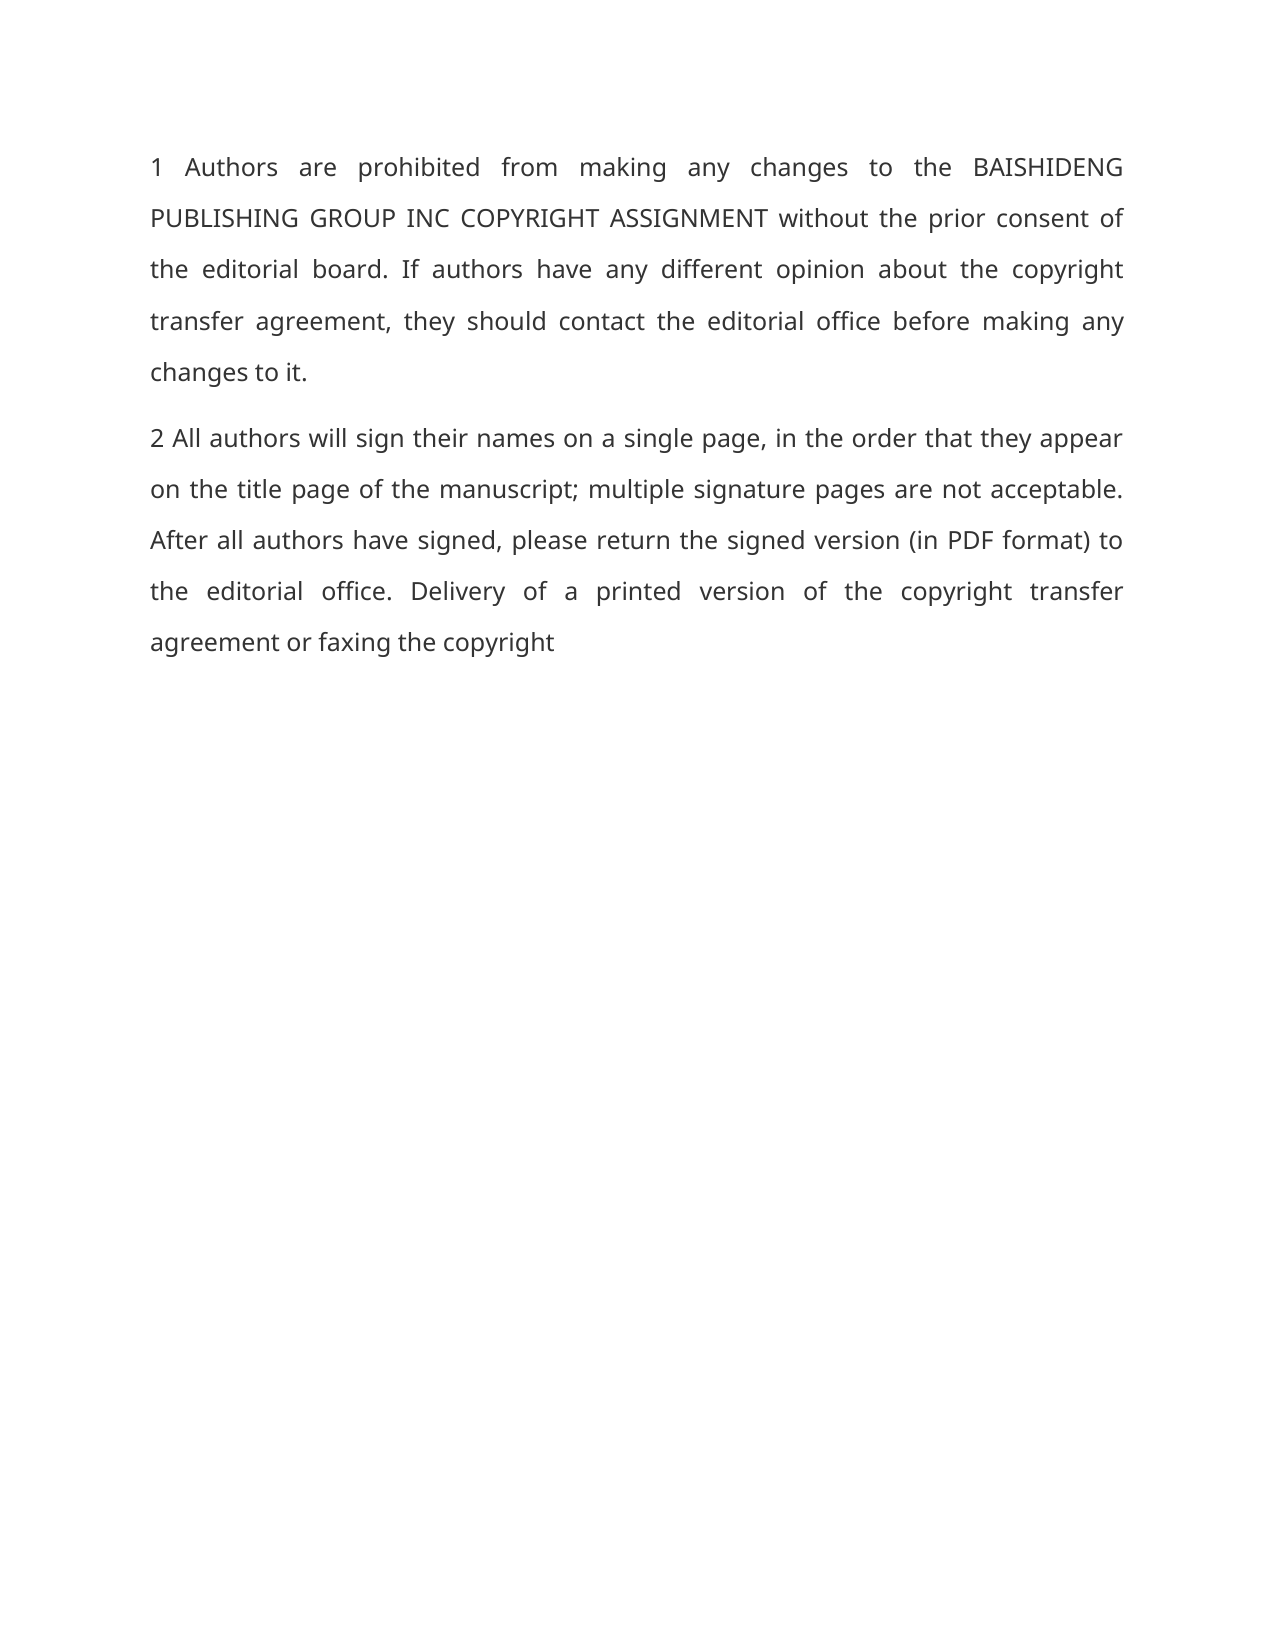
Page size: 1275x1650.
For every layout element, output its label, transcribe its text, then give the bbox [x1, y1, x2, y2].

text 1 Authors are prohibited from making any changes to the BAISHIDENG PUBLISHING GROUP INC COPYRIGHT ASSIGNMENT without the prior consent of the editorial board. If authors have any different opinion about the copyright transfer agreement, they should contact the editorial office before making any changes to it. [150, 150, 1125, 388]
text 2 All authors will sign their names on a single page, in the order that they appear on the title page of the manuscript; multiple signature pages are not acceptable. After all authors have signed, please return the signed version (in PDF format) to the editorial office. Delivery of a printed version of the copyright transfer agreement or faxing the copyright [150, 421, 1125, 659]
